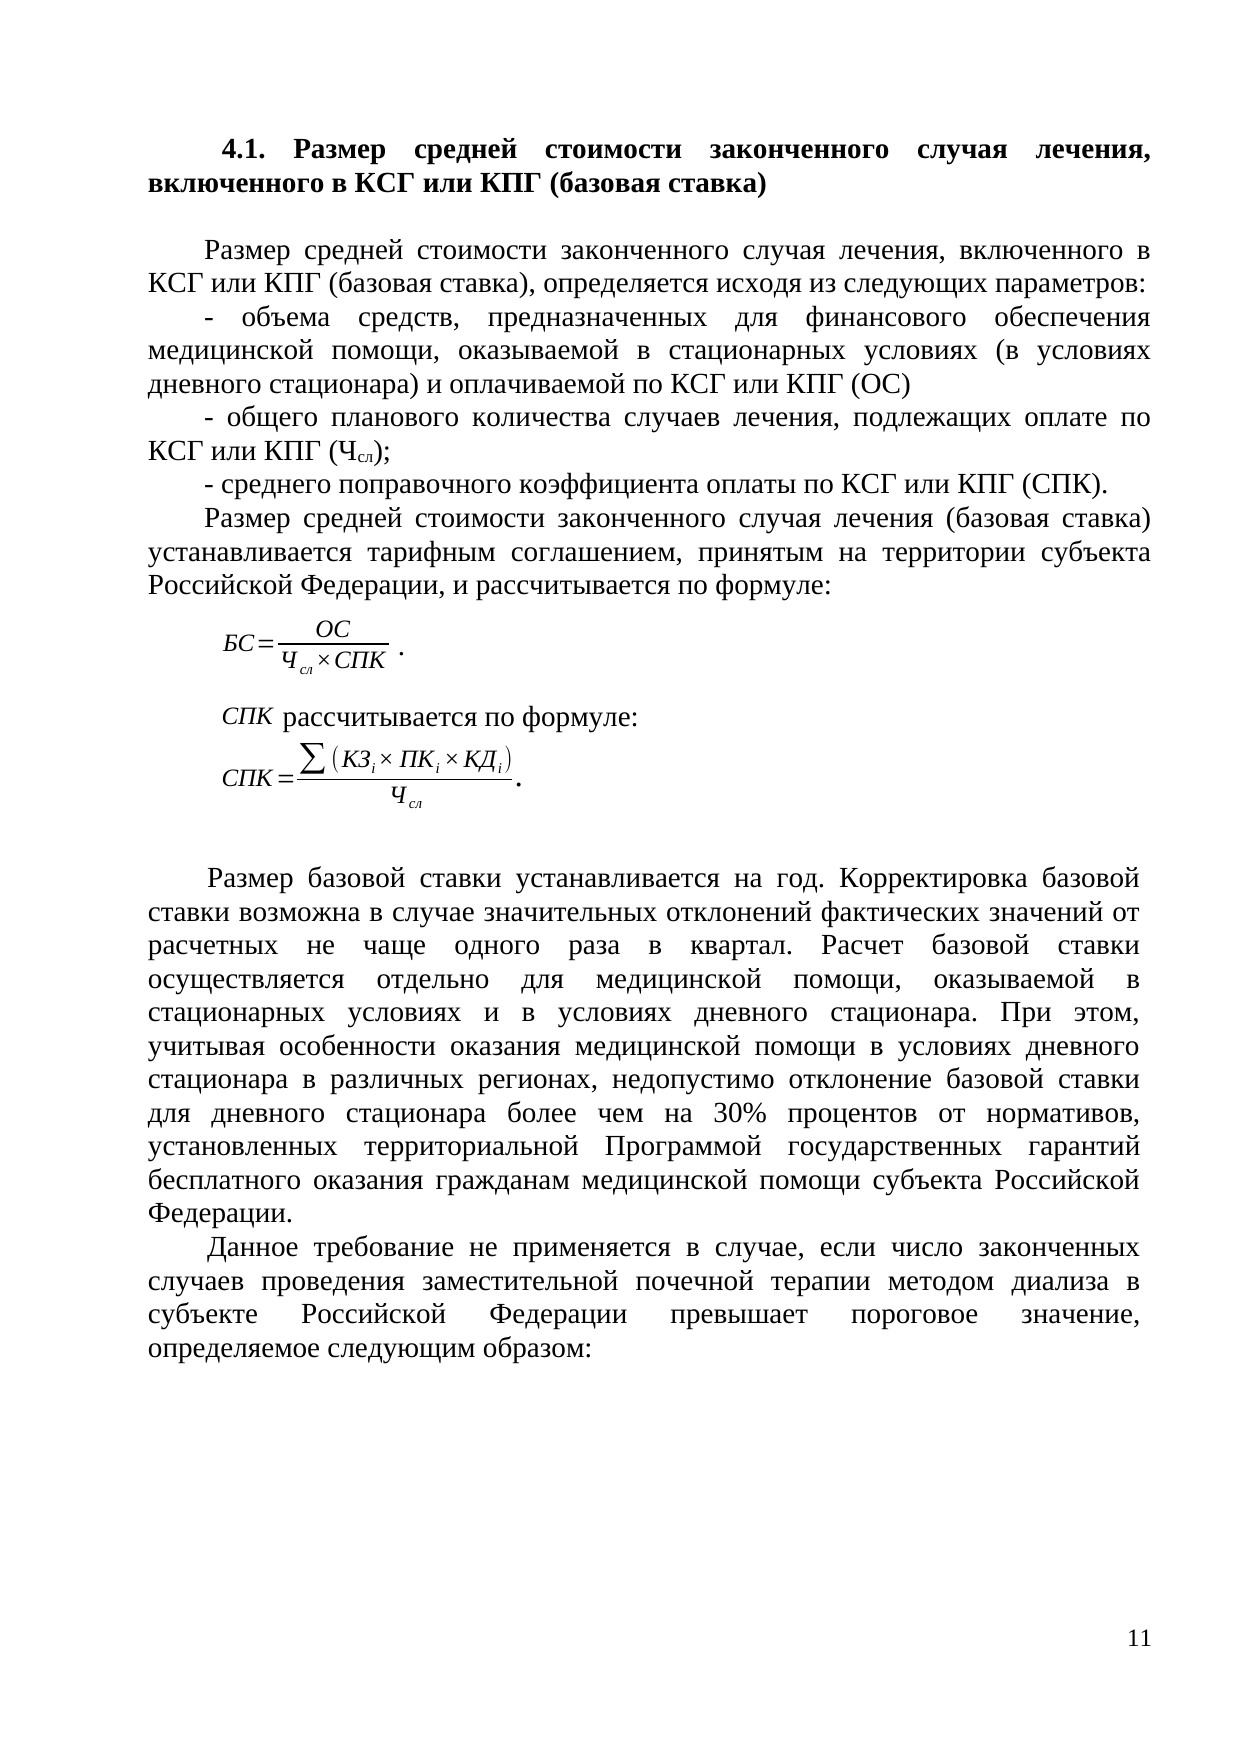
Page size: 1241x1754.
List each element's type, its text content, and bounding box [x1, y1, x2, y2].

text Данное требование не применяется в случае, если число законченных случаев проведения заместительной почечной терапии методом диализа в субъекте Российской Федерации превышает пороговое значение, определяемое следующим образом: [148, 1229, 1141, 1363]
text . [222, 615, 1152, 678]
text . [148, 743, 1152, 812]
text - среднего поправочного коэффициента оплаты по КСГ или КПГ (СПК). [148, 467, 1152, 500]
text - общего планового количества случаев лечения, подлежащих оплате по КСГ или КПГ (Чсл); [148, 399, 1152, 467]
text Размер средней стоимости законченного случая лечения (базовая ставка) устанавливается тарифным соглашением, принятым на территории субъекта Российской Федерации, и рассчитывается по формуле: [148, 500, 1152, 601]
text рассчитывается по формуле: [148, 699, 1152, 733]
text - объема средств, предназначенных для финансового обеспечения медицинской помощи, оказываемой в стационарных условиях (в условиях дневного стационара) и оплачиваемой по КСГ или КПГ (ОС) [148, 299, 1152, 399]
text Размер средней стоимости законченного случая лечения, включенного в КСГ или КПГ (базовая ставка), определяется исходя из следующих параметров: [148, 232, 1152, 299]
text 4.1. Размер средней стоимости законченного случая лечения, включенного в КСГ или КПГ (базовая ставка) [148, 131, 1152, 198]
text Размер базовой ставки устанавливается на год. Корректировка базовой ставки возможна в случае значительных отклонений фактических значений от расчетных не чаще одного раза в квартал. Расчет базовой ставки осуществляется отдельно для медицинской помощи, оказываемой в стационарных условиях и в условиях дневного стационара. При этом, учитывая особенности оказания медицинской помощи в условиях дневного стационара в различных регионах, недопустимо отклонение базовой ставки для дневного стационара более чем на 30% процентов от нормативов, установленных территориальной Программой государственных гарантий бесплатного оказания гражданам медицинской помощи субъекта Российской Федерации. [148, 860, 1141, 1229]
